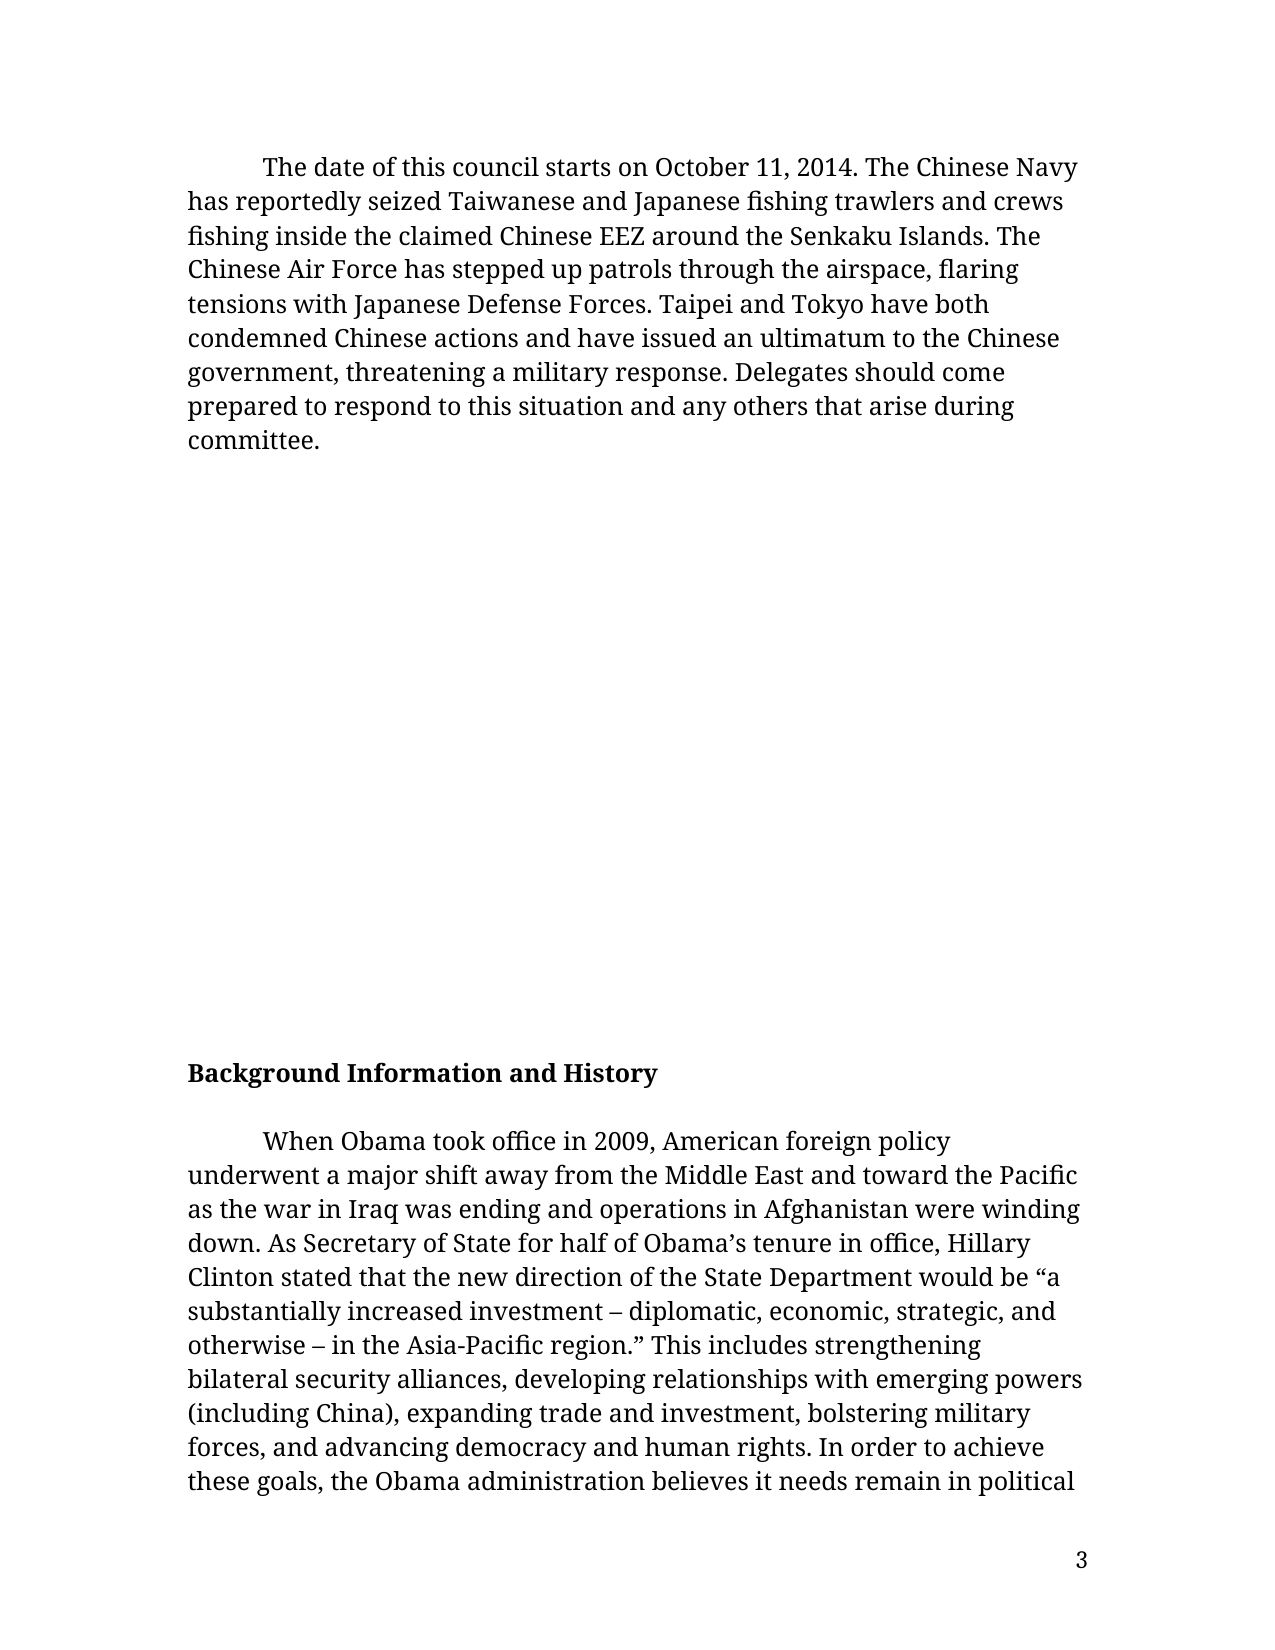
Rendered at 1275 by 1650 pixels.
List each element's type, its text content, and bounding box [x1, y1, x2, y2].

text Background Information and History [187, 1055, 1087, 1089]
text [187, 1123, 1087, 1498]
text The date of this council starts on October 11, 2014. The Chinese Navy has reportedly seized Taiwanese and Japanese fishing trawlers and crews fishing inside the claimed Chinese EEZ around the Senkaku Islands. The Chinese Air Force has stepped up patrols through the airspace, flaring tensions with Japanese Defense Forces. Taipei and Tokyo have both condemned Chinese actions and have issued an ultimatum to the Chinese government, threatening a military response. Delegates should come prepared to respond to this situation and any others that arise during committee. [187, 150, 1087, 457]
